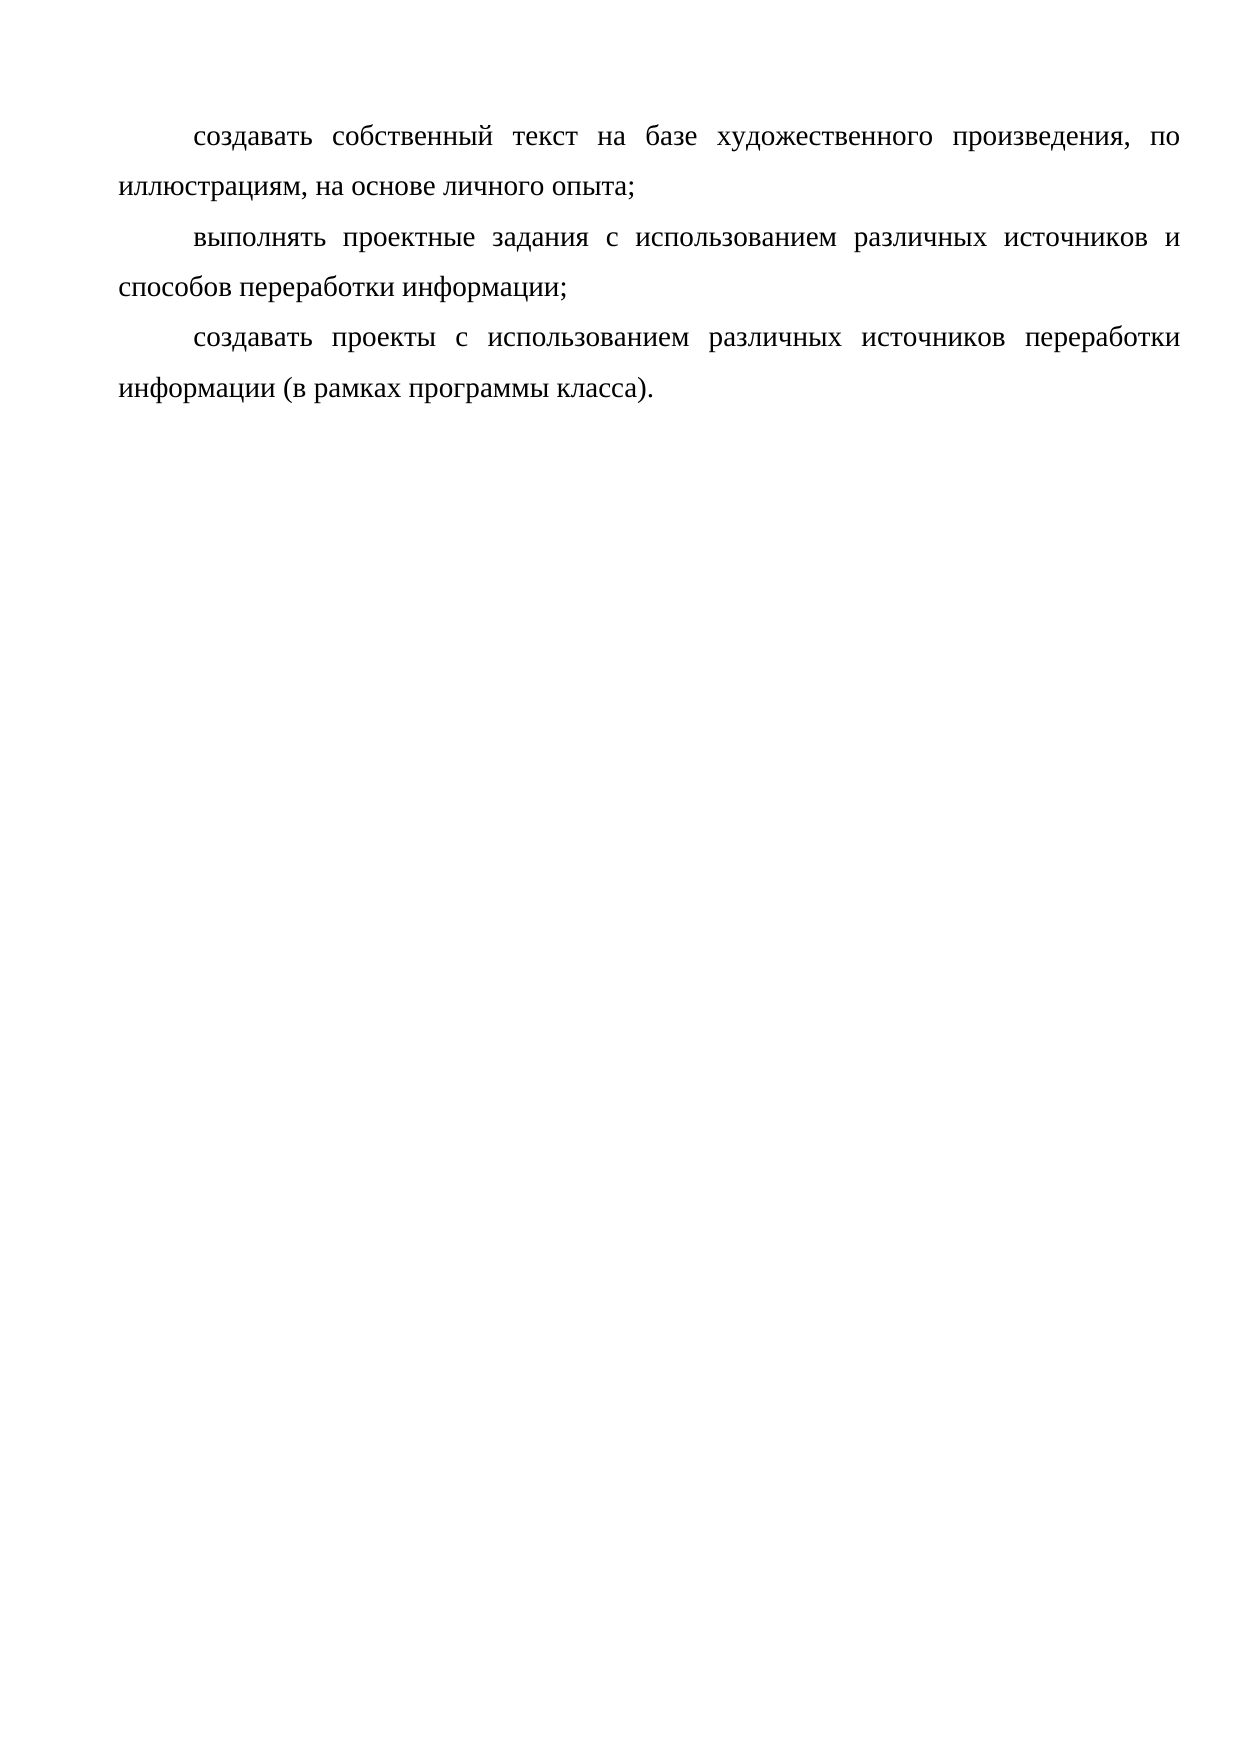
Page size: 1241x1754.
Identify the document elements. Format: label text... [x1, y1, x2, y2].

text создавать собственный текст на базе художественного произведения, по иллюстрациям, на основе личного опыта; [118, 118, 1181, 202]
text создавать проекты с использованием различных источников переработки информации (в рамках программы класса). [118, 319, 1181, 403]
text выполнять проектные задания с использованием различных источников и способов переработки информации; [118, 219, 1181, 303]
